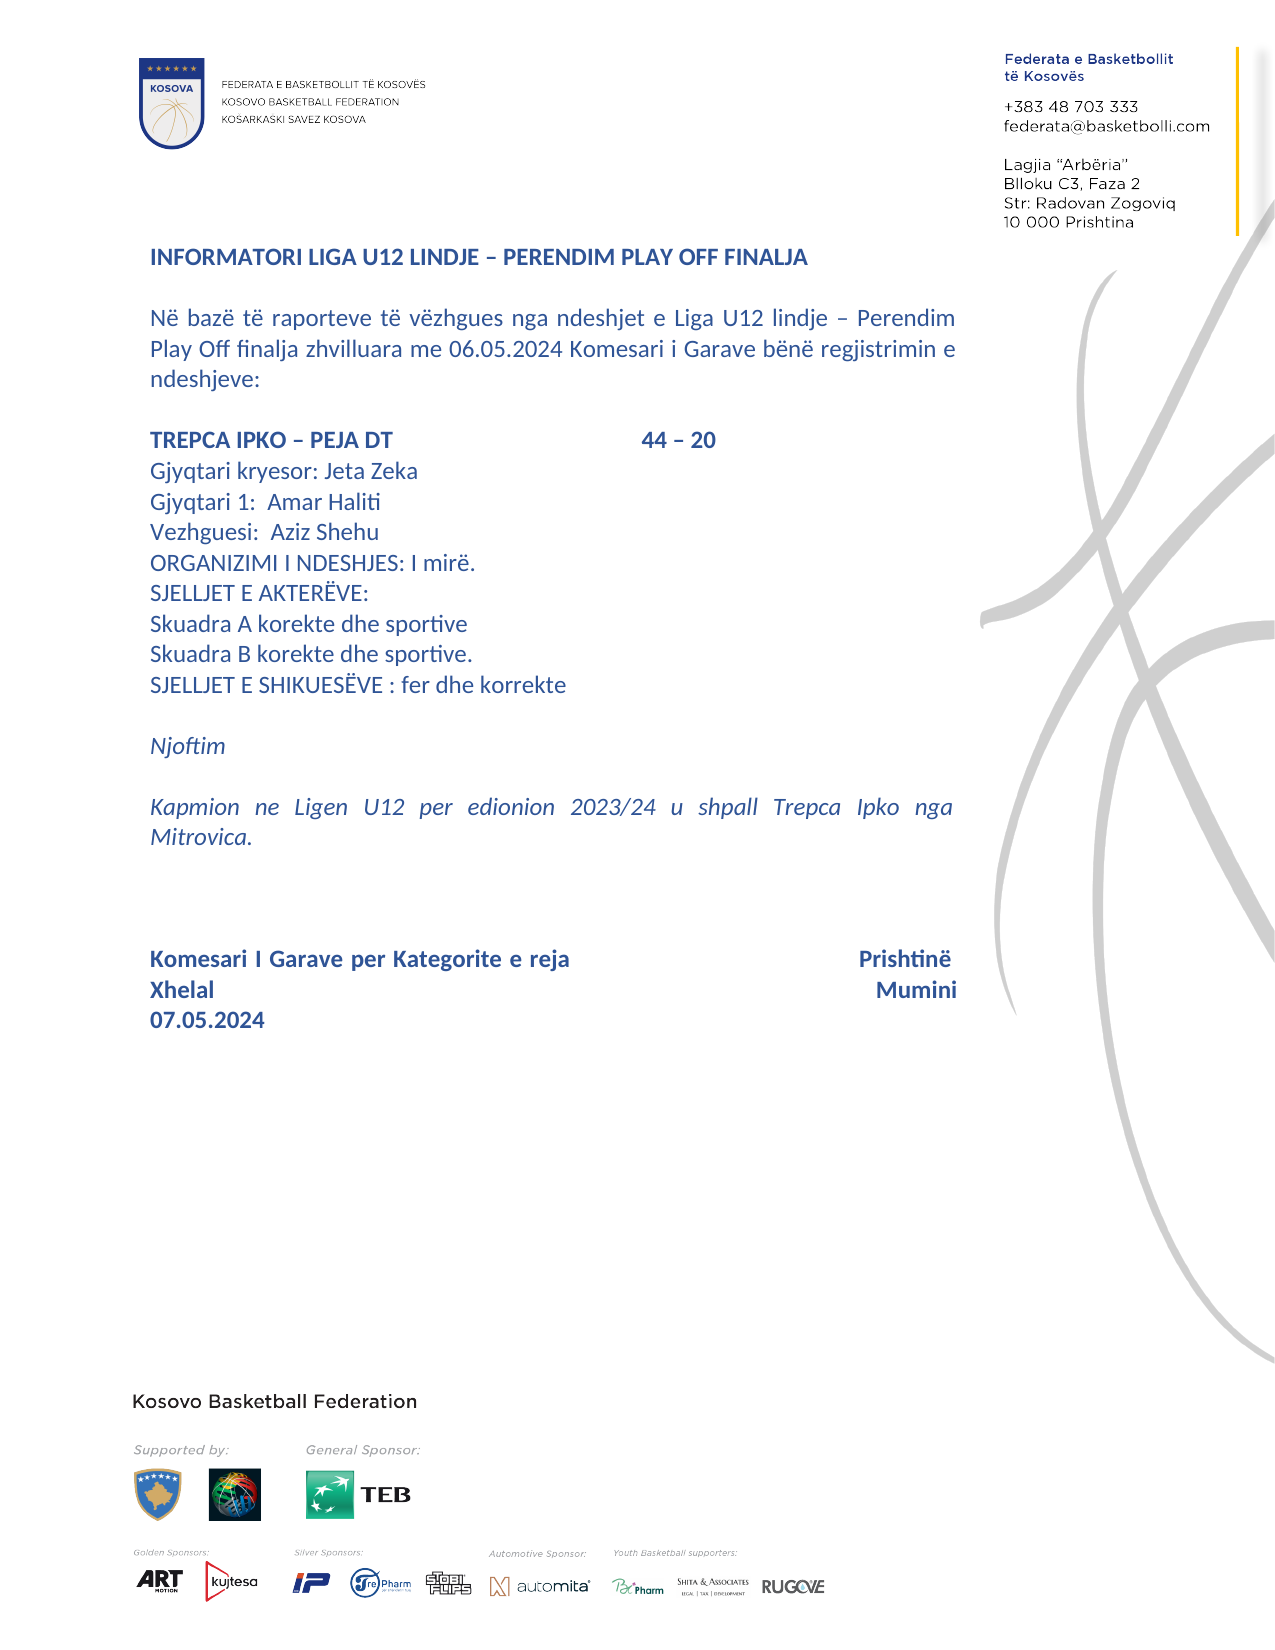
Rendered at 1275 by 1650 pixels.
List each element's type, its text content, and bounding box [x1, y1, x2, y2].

text SJELLJET E SHIKUESËVE : fer dhe korrekte [150, 669, 976, 699]
text Gjyqtari kryesor: Jeta Zeka [150, 455, 976, 486]
text SJELLJET E AKTERËVE: [150, 577, 976, 608]
picture [28, 1339, 938, 1650]
text Skuadra A korekte dhe sportive [150, 608, 976, 638]
text TREPCA IPKO – PEJA DT 44 – 20 [150, 425, 976, 455]
picture [96, 0, 460, 222]
text Skuadra B korekte dhe sportive. [150, 638, 976, 669]
text ORGANIZIMI I NDESHJES: I mirë. [150, 547, 976, 577]
text Gjyqtari 1: Amar Haliti [150, 486, 976, 516]
text Në bazë të raporteve të vëzhgues nga ndeshjet e Liga U12 lindje – Perendim Play Off finalja zhvilluara me 06.05.2024 Komesari i Garave bënë regjistrimin e ndeshjeve: [150, 303, 976, 394]
text Vezhguesi: Aziz Shehu [150, 516, 976, 547]
picture [976, 28, 1275, 1377]
text Komesari I Garave per Kategorite e reja Prishtinë Xhelal Mumini 07.05.2024 [150, 943, 976, 1035]
text Njoftim [150, 730, 976, 760]
text INFORMATORI LIGA U12 LINDJE – PERENDIM PLAY OFF FINALJA [150, 242, 976, 272]
text Kapmion ne Ligen U12 per edionion 2023/24 u shpall Trepca Ipko nga Mitrovica. [150, 791, 976, 852]
